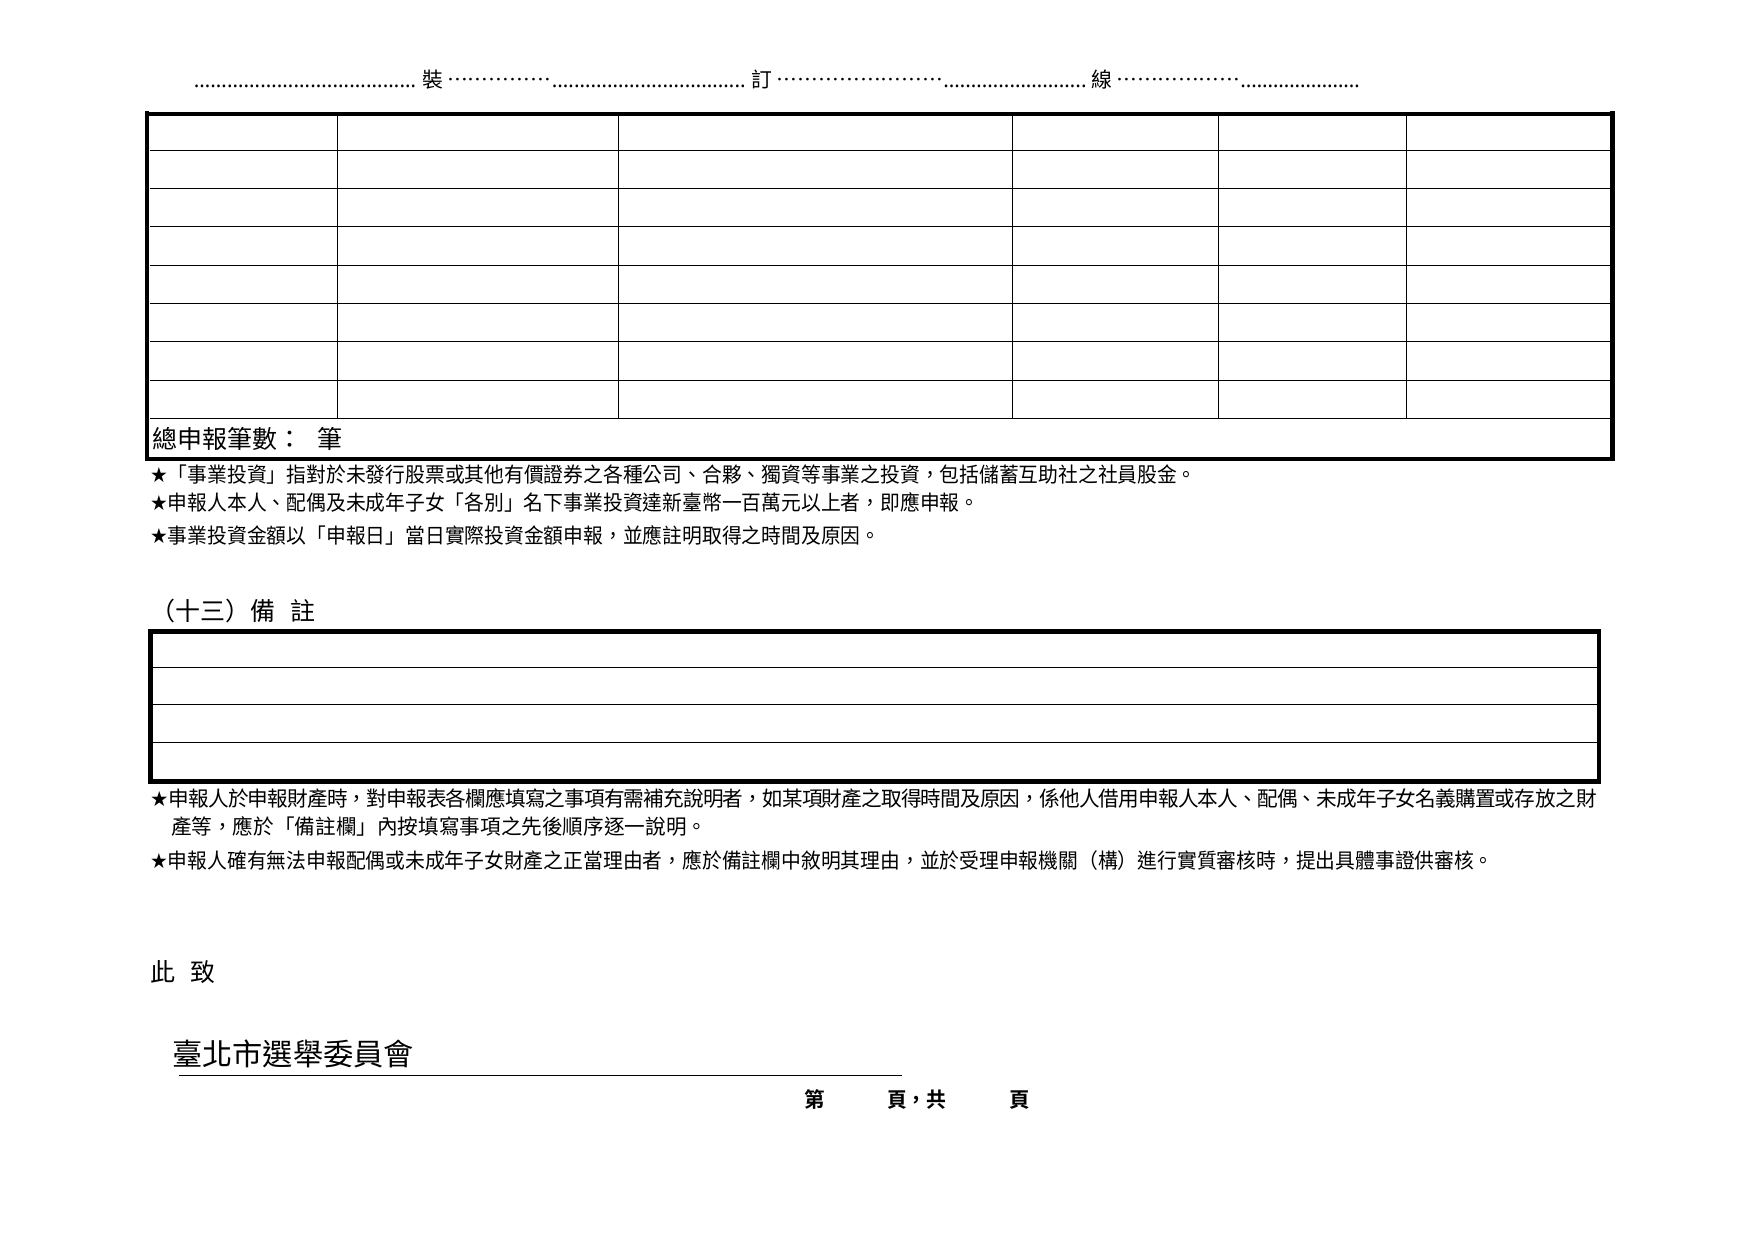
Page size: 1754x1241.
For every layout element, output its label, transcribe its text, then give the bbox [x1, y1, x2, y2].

table_cell [1407, 227, 1610, 265]
text ★「事業投資」指對於未發行股票或其他有價證券之各種公司、合夥、獨資等事業之投資，包括儲蓄互助社之社員股金。 [150, 461, 1671, 488]
table_cell [1407, 189, 1610, 226]
table_header [1407, 116, 1610, 150]
table_cell [1013, 381, 1218, 418]
table_cell [338, 151, 618, 188]
table_cell [1219, 189, 1406, 226]
table_cell [619, 227, 1012, 265]
text ★申報人本人、配偶及未成年子女「各別」名下事業投資達新臺幣一百萬元以上者，即應申報。 [150, 488, 1671, 516]
table_cell [1219, 342, 1406, 379]
table_cell [149, 151, 337, 188]
table_cell [153, 668, 1597, 704]
table_cell [1013, 189, 1218, 226]
table_header [1219, 116, 1406, 150]
subtitle （十三）備 註 [150, 592, 1671, 628]
table_cell [1013, 266, 1218, 303]
table_cell [1013, 227, 1218, 265]
table_cell [1407, 342, 1610, 379]
table_cell [338, 381, 618, 418]
table_cell [153, 743, 1597, 779]
table_cell [338, 227, 618, 265]
table_cell [149, 189, 337, 226]
table_cell [338, 342, 618, 379]
table_cell [153, 705, 1597, 742]
table_header [153, 634, 1597, 667]
text 此 致 [150, 953, 1671, 989]
text 臺北市選舉委員會 [125, 1030, 1671, 1074]
table_cell [619, 304, 1012, 341]
table_cell [619, 151, 1012, 188]
table_cell [619, 189, 1012, 226]
table_cell [338, 266, 618, 303]
table_cell 總申報筆數： 筆 [149, 419, 1610, 456]
table_cell [1219, 381, 1406, 418]
table_cell [1407, 304, 1610, 341]
table_cell [619, 381, 1012, 418]
table_cell [1013, 151, 1218, 188]
table_cell [149, 342, 337, 379]
table_cell [1219, 227, 1406, 265]
table_cell [1013, 342, 1218, 379]
table_header [338, 116, 618, 150]
text ★事業投資金額以「申報日」當日實際投資金額申報，並應註明取得之時間及原因。 [150, 519, 1671, 550]
table_header [1013, 116, 1218, 150]
table_header [619, 116, 1012, 150]
table_cell [149, 266, 337, 303]
table_cell [149, 227, 337, 265]
text ★申報人確有無法申報配偶或未成年子女財產之正當理由者，應於備註欄中敘明其理由，並於受理申報機關（構）進行實質審核時，提出具體事證供審核。 [150, 844, 1671, 874]
table_cell [1219, 266, 1406, 303]
table_cell [338, 304, 618, 341]
table_cell [1013, 304, 1218, 341]
table_cell [338, 189, 618, 226]
table_cell [619, 342, 1012, 379]
table_cell [1407, 266, 1610, 303]
table_header [149, 116, 337, 150]
table_cell [149, 381, 337, 418]
text ★申報人於申報財產時，對申報表各欄應填寫之事項有需補充說明者，如某項財產之取得時間及原因，係他人借用申報人本人、配偶、未成年子女名義購置或存放之財產等，應於「備註欄」內按填寫事項之先後順序逐一說明。 [150, 784, 1599, 840]
table_cell [1407, 151, 1610, 188]
table_cell [1219, 151, 1406, 188]
table_cell [1219, 304, 1406, 341]
table_cell [149, 304, 337, 341]
table_cell [1407, 381, 1610, 418]
table_cell [619, 266, 1012, 303]
